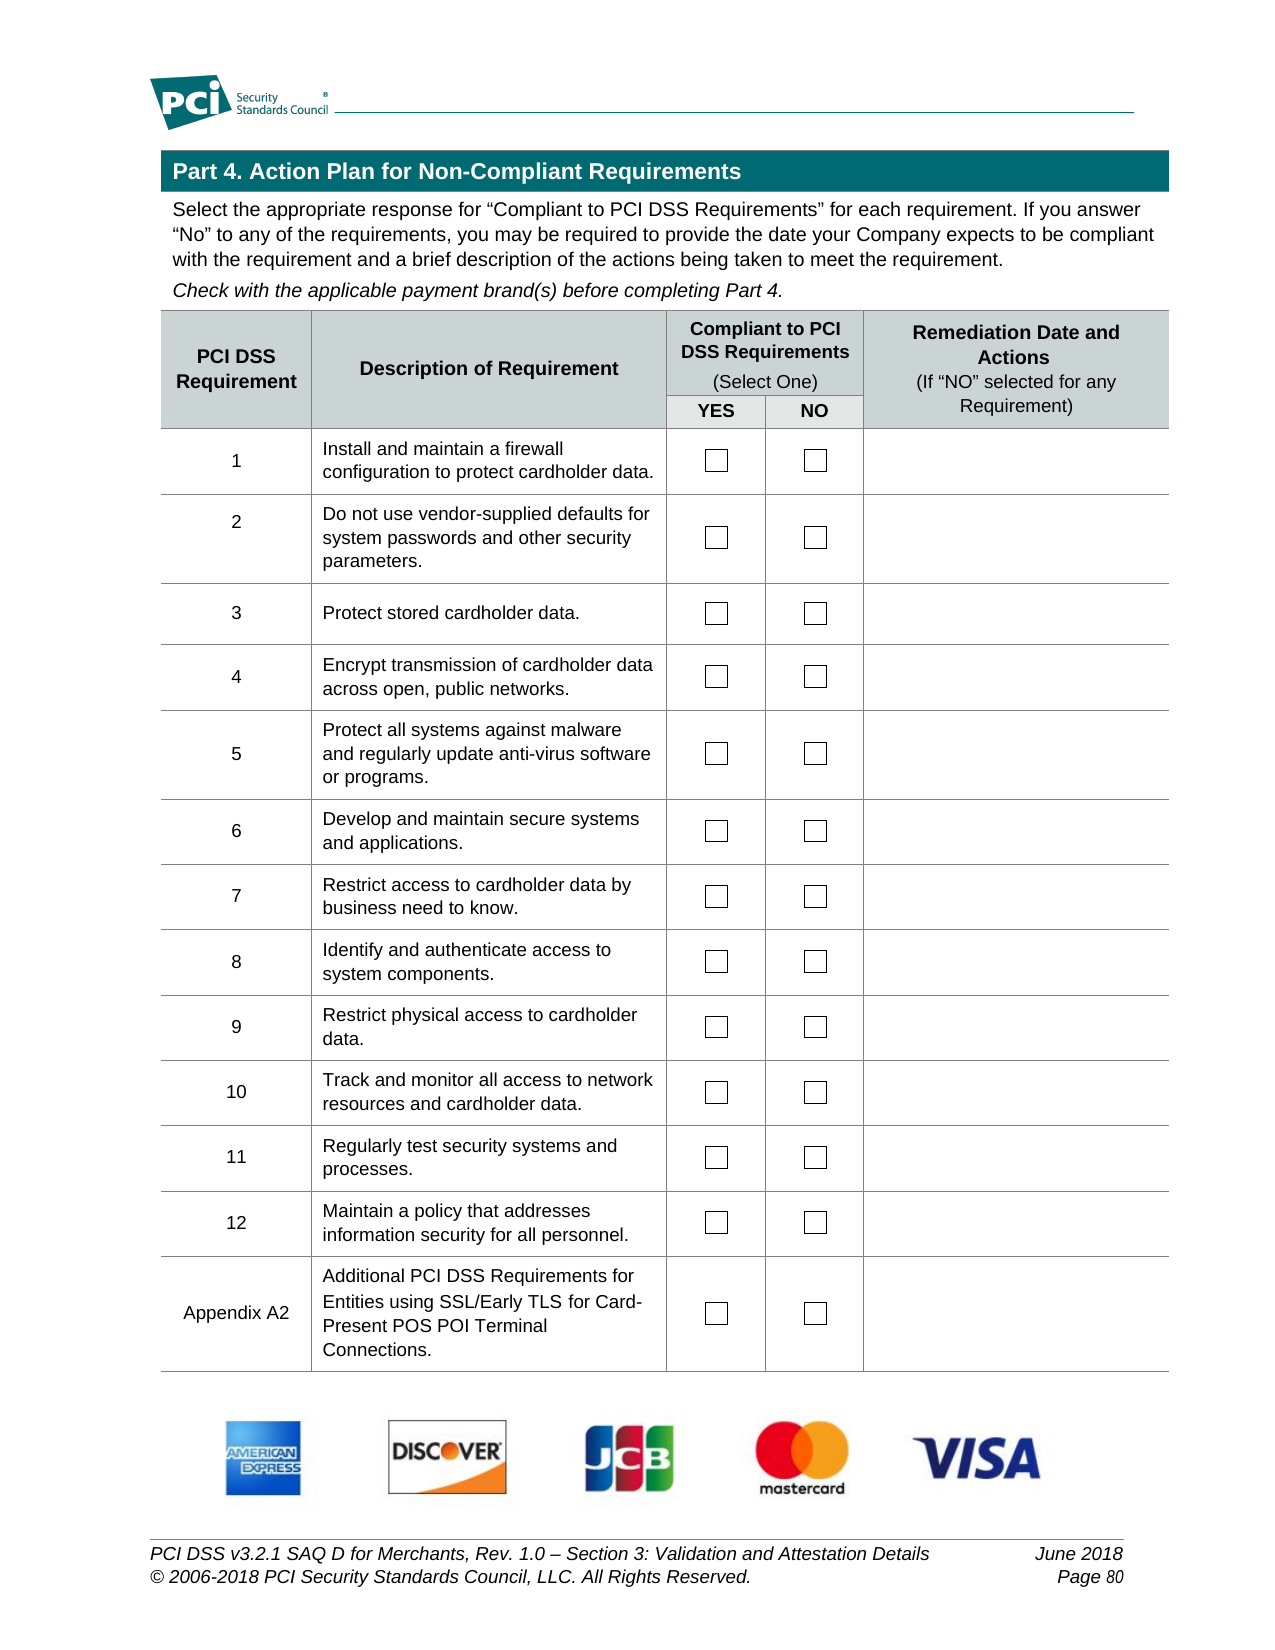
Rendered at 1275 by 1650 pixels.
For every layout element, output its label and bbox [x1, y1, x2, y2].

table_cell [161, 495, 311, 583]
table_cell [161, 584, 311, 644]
picture [207, 1397, 1068, 1523]
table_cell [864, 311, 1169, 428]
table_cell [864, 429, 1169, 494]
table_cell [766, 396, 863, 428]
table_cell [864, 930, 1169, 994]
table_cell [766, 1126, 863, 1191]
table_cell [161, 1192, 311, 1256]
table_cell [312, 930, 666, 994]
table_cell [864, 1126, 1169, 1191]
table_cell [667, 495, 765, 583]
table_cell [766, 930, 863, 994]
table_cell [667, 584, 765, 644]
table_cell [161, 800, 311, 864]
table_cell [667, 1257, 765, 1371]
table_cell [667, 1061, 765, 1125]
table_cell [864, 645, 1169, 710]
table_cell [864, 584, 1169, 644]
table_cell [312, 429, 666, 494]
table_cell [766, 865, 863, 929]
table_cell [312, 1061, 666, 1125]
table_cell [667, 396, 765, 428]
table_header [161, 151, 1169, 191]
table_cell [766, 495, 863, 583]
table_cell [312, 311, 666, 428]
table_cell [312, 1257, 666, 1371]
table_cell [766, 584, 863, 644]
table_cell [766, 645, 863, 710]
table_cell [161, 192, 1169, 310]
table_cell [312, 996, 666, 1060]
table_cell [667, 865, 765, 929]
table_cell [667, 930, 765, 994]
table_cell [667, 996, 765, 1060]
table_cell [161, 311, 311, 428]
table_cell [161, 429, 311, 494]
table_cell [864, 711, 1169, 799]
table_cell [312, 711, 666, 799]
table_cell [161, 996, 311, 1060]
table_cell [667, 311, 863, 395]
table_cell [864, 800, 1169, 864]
picture [150, 75, 328, 130]
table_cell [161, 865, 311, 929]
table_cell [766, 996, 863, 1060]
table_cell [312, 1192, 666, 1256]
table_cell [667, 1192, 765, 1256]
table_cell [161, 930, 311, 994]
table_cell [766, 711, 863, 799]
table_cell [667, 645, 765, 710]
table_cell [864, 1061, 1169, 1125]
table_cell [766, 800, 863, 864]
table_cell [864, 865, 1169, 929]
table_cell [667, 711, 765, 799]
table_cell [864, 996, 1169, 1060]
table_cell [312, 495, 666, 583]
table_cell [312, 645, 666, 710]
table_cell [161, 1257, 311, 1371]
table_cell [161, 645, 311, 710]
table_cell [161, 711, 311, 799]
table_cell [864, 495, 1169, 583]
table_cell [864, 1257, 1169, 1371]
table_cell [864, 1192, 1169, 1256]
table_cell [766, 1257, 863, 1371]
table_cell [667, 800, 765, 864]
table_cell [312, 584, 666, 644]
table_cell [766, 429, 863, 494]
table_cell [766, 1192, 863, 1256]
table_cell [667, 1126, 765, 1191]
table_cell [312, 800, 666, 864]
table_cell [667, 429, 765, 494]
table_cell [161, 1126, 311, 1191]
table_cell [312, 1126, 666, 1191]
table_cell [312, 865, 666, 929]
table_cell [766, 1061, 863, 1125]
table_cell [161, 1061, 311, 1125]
